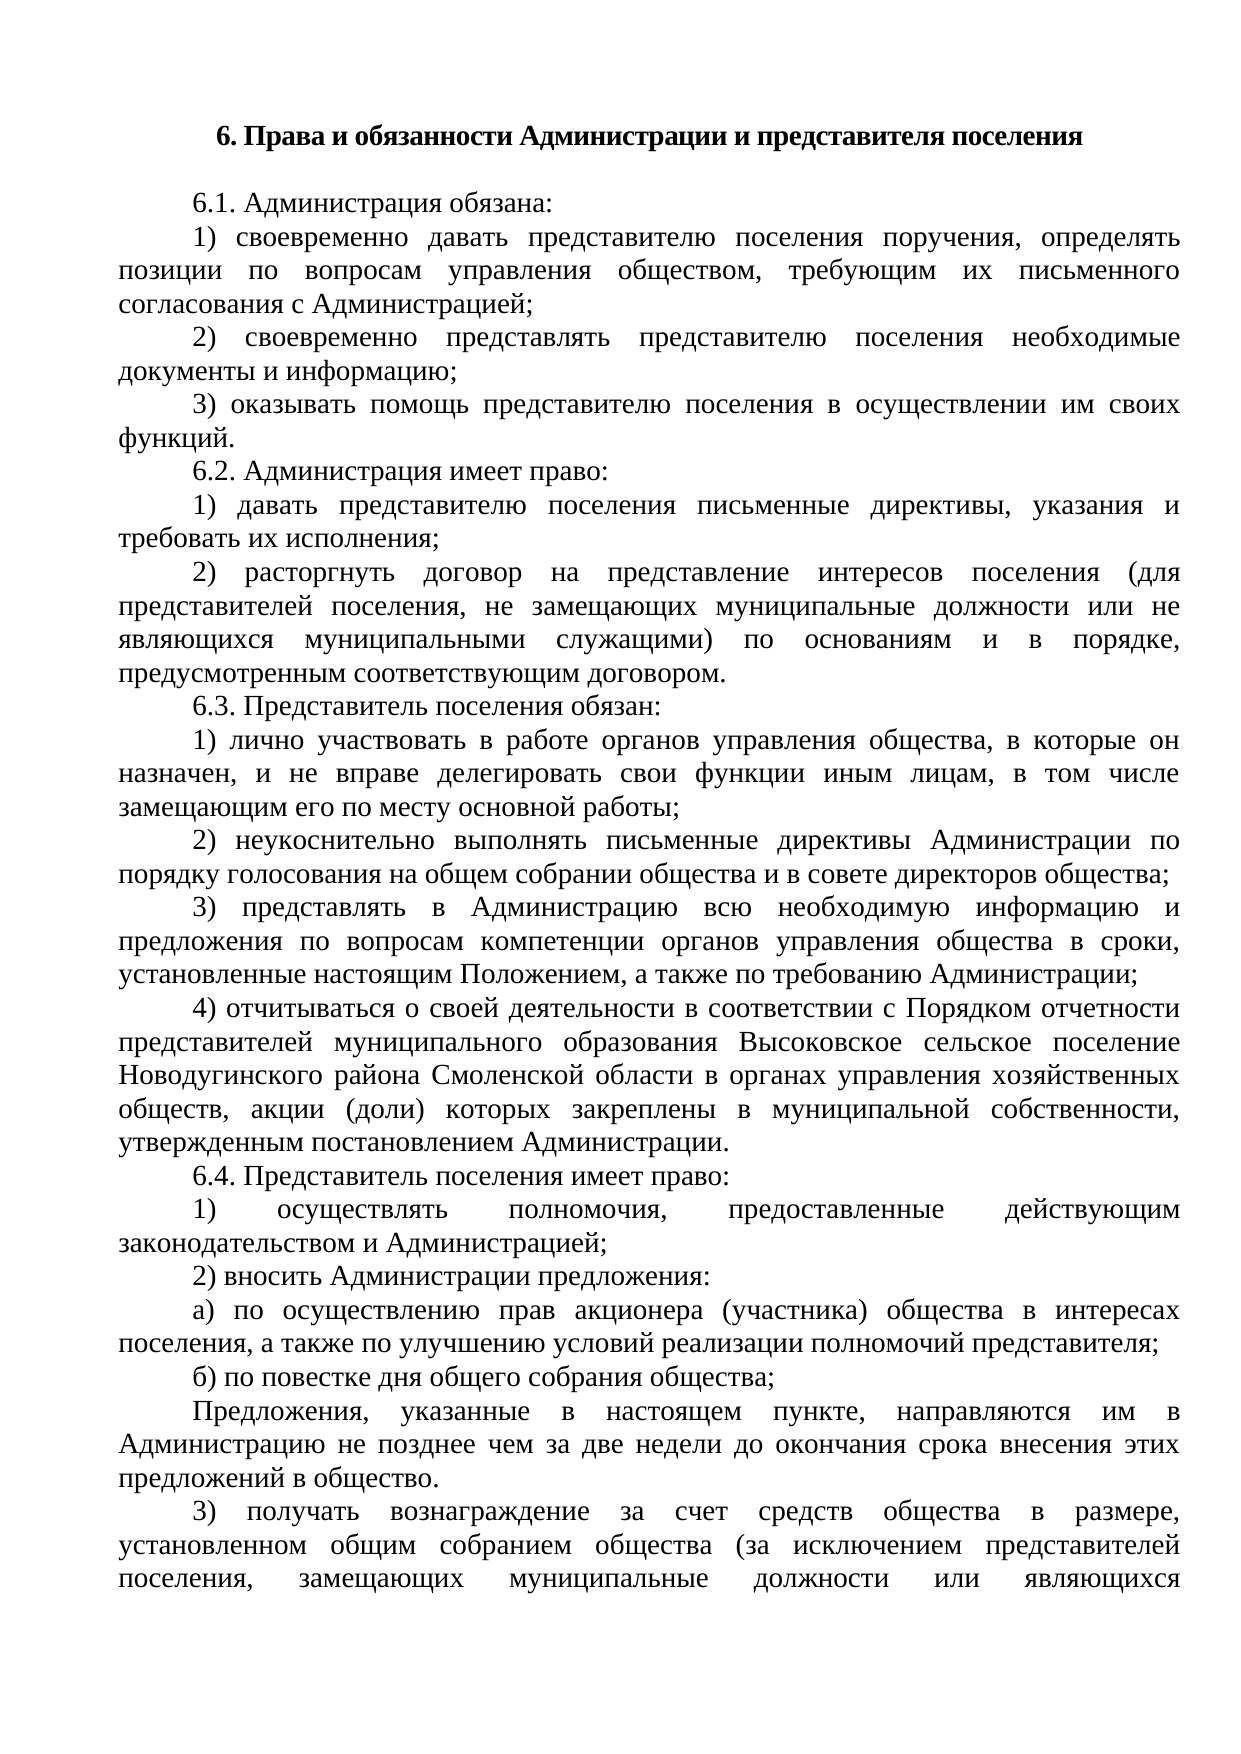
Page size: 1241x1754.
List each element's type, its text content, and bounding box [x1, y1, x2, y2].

text 2) своевременно представлять представителю поселения необходимые документы и информацию; [118, 319, 1181, 386]
text б) по повестке дня общего собрания общества; [118, 1359, 1181, 1393]
text 1) лично участвовать в работе органов управления общества, в которые он назначен, и не вправе делегировать свои функции иным лицам, в том числе замещающим его по месту основной работы; [118, 722, 1181, 822]
text 2) расторгнуть договор на представление интересов поселения (для представителей поселения, не замещающих муниципальные должности или не являющихся муниципальными служащими) по основаниям и в порядке, предусмотренным соответствующим договором. [118, 554, 1181, 688]
text 2) неукоснительно выполнять письменные директивы Администрации по порядку голосования на общем собрании общества и в совете директоров общества; [118, 822, 1181, 889]
text 1) осуществлять полномочия, предоставленные действующим законодательством и Администрацией; [118, 1191, 1181, 1258]
text а) по осуществлению прав акционера (участника) общества в интересах поселения, а также по улучшению условий реализации полномочий представителя; [118, 1292, 1181, 1359]
text 6.1. Администрация обязана: [118, 185, 1181, 219]
text 3) оказывать помощь представителю поселения в осуществлении им своих функций. [118, 386, 1181, 453]
text Предложения, указанные в настоящем пункте, направляются им в Администрацию не позднее чем за две недели до окончания срока внесения этих предложений в общество. [118, 1393, 1181, 1493]
text 4) отчитываться о своей деятельности в соответствии с Порядком отчетности представителей муниципального образования Высоковское сельское поселение Новодугинского района Смоленской области в органах управления хозяйственных обществ, акции (доли) которых закреплены в муниципальной собственности, утвержденным постановлением Администрации. [118, 990, 1181, 1158]
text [118, 1493, 1181, 1594]
text 6. Права и обязанности Администрации и представителя поселения [118, 118, 1181, 152]
text 3) представлять в Администрацию всю необходимую информацию и предложения по вопросам компетенции органов управления общества в сроки, установленные настоящим Положением, а также по требованию Администрации; [118, 889, 1181, 990]
text 2) вносить Администрации предложения: [118, 1258, 1181, 1292]
text 6.4. Представитель поселения имеет право: [118, 1158, 1181, 1191]
text 1) своевременно давать представителю поселения поручения, определять позиции по вопросам управления обществом, требующим их письменного согласования с Администрацией; [118, 219, 1181, 319]
text 6.2. Администрация имеет право: [118, 453, 1181, 487]
text 6.3. Представитель поселения обязан: [118, 688, 1181, 722]
text 1) давать представителю поселения письменные директивы, указания и требовать их исполнения; [118, 487, 1181, 554]
